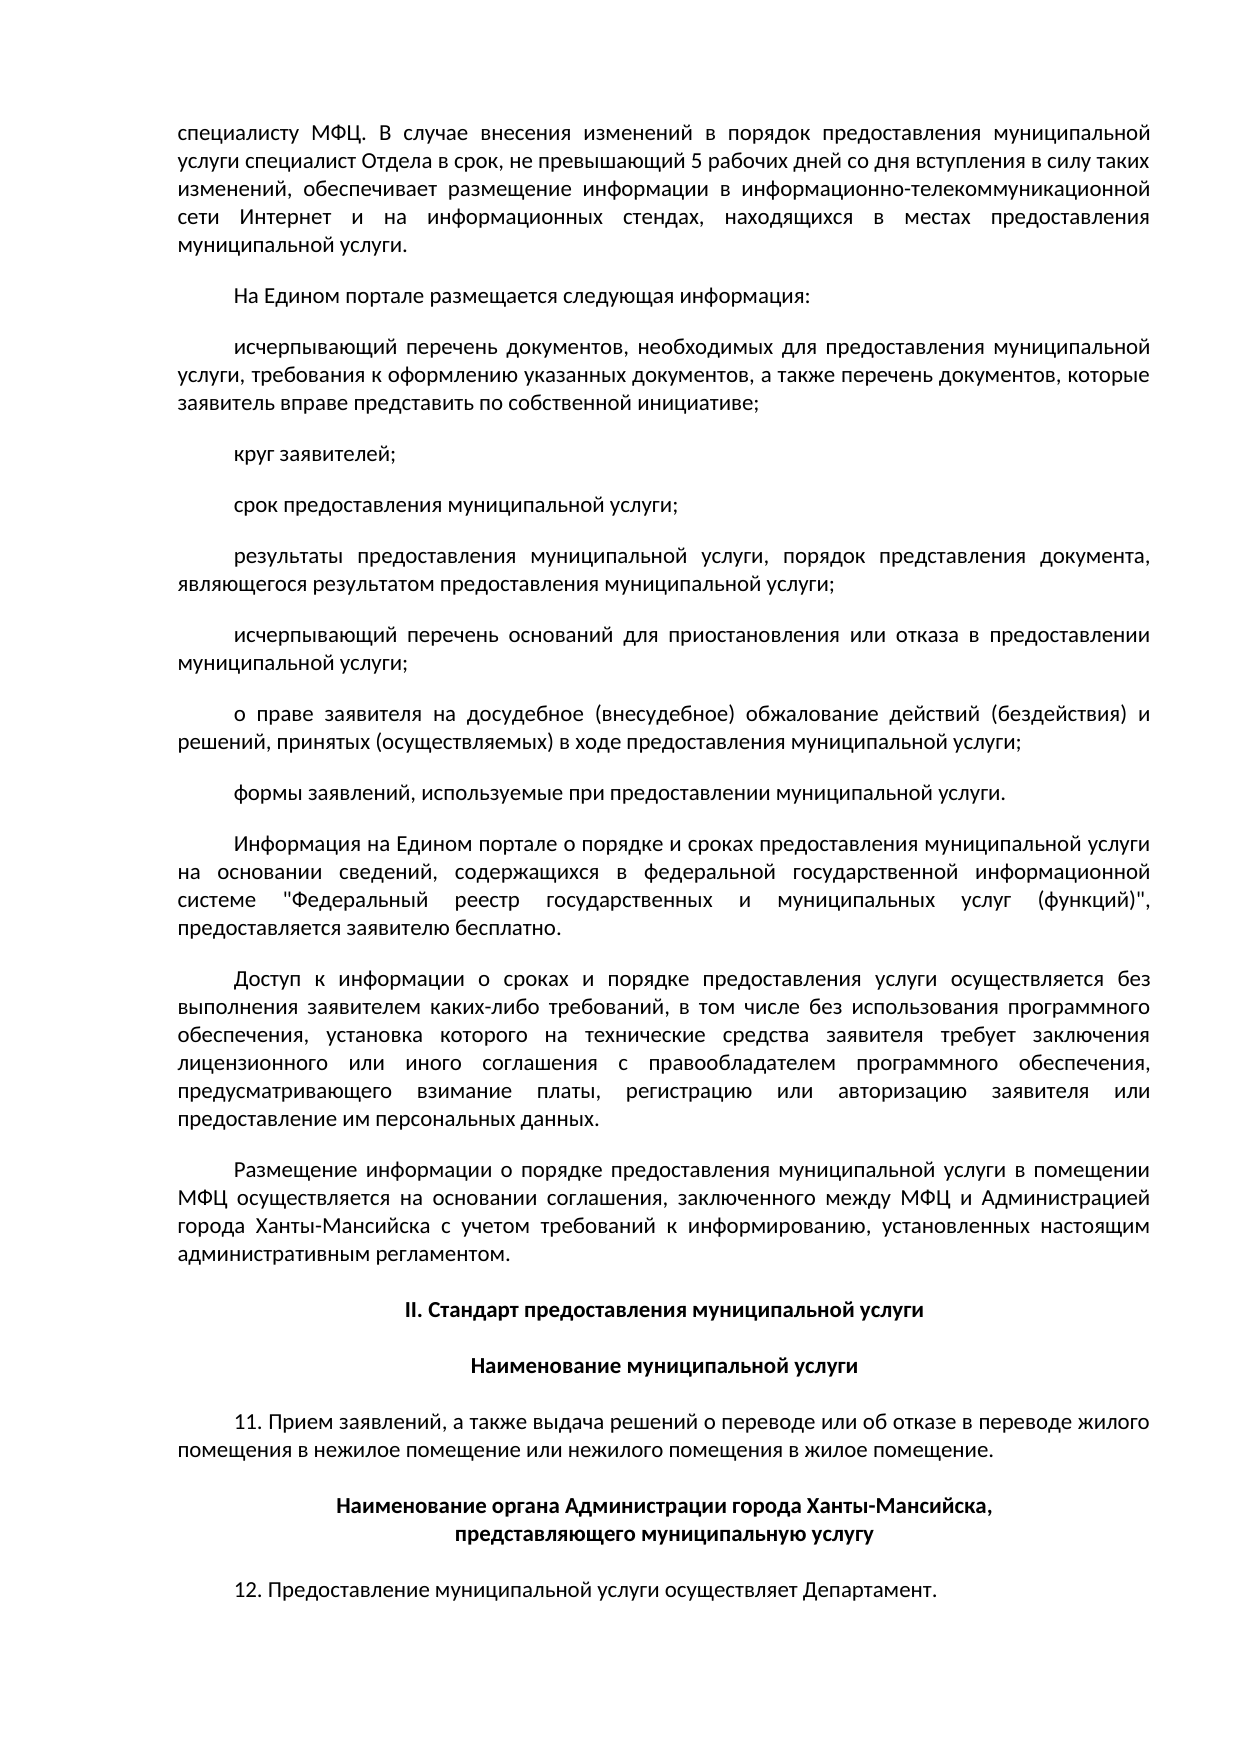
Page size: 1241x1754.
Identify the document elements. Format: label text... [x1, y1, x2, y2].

title Наименование муниципальной услуги [177, 1351, 1152, 1379]
title Наименование органа Администрации города Ханты-Мансийска, [177, 1491, 1152, 1519]
text исчерпывающий перечень документов, необходимых для предоставления муниципальной услуги, требования к оформлению указанных документов, а также перечень документов, которые заявитель вправе представить по собственной инициативе; [177, 332, 1152, 416]
title II. Стандарт предоставления муниципальной услуги [177, 1295, 1152, 1323]
text 12. Предоставление муниципальной услуги осуществляет Департамент. [177, 1575, 1152, 1603]
text формы заявлений, используемые при предоставлении муниципальной услуги. [177, 778, 1152, 806]
text круг заявителей; [177, 439, 1152, 467]
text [177, 118, 1152, 258]
text Размещение информации о порядке предоставления муниципальной услуги в помещении МФЦ осуществляется на основании соглашения, заключенного между МФЦ и Администрацией города Ханты-Мансийска с учетом требований к информированию, установленных настоящим административным регламентом. [177, 1155, 1152, 1267]
text 11. Прием заявлений, а также выдача решений о переводе или об отказе в переводе жилого помещения в нежилое помещение или нежилого помещения в жилое помещение. [177, 1407, 1152, 1463]
title представляющего муниципальную услугу [177, 1519, 1152, 1547]
text Доступ к информации о сроках и порядке предоставления услуги осуществляется без выполнения заявителем каких-либо требований, в том числе без использования программного обеспечения, установка которого на технические средства заявителя требует заключения лицензионного или иного соглашения с правообладателем программного обеспечения, предусматривающего взимание платы, регистрацию или авторизацию заявителя или предоставление им персональных данных. [177, 964, 1152, 1132]
text результаты предоставления муниципальной услуги, порядок представления документа, являющегося результатом предоставления муниципальной услуги; [177, 541, 1152, 597]
text На Едином портале размещается следующая информация: [177, 281, 1152, 309]
text срок предоставления муниципальной услуги; [177, 490, 1152, 518]
text Информация на Едином портале о порядке и сроках предоставления муниципальной услуги на основании сведений, содержащихся в федеральной государственной информационной системе "Федеральный реестр государственных и муниципальных услуг (функций)", предоставляется заявителю бесплатно. [177, 829, 1152, 941]
text о праве заявителя на досудебное (внесудебное) обжалование действий (бездействия) и решений, принятых (осуществляемых) в ходе предоставления муниципальной услуги; [177, 699, 1152, 755]
text исчерпывающий перечень оснований для приостановления или отказа в предоставлении муниципальной услуги; [177, 620, 1152, 676]
